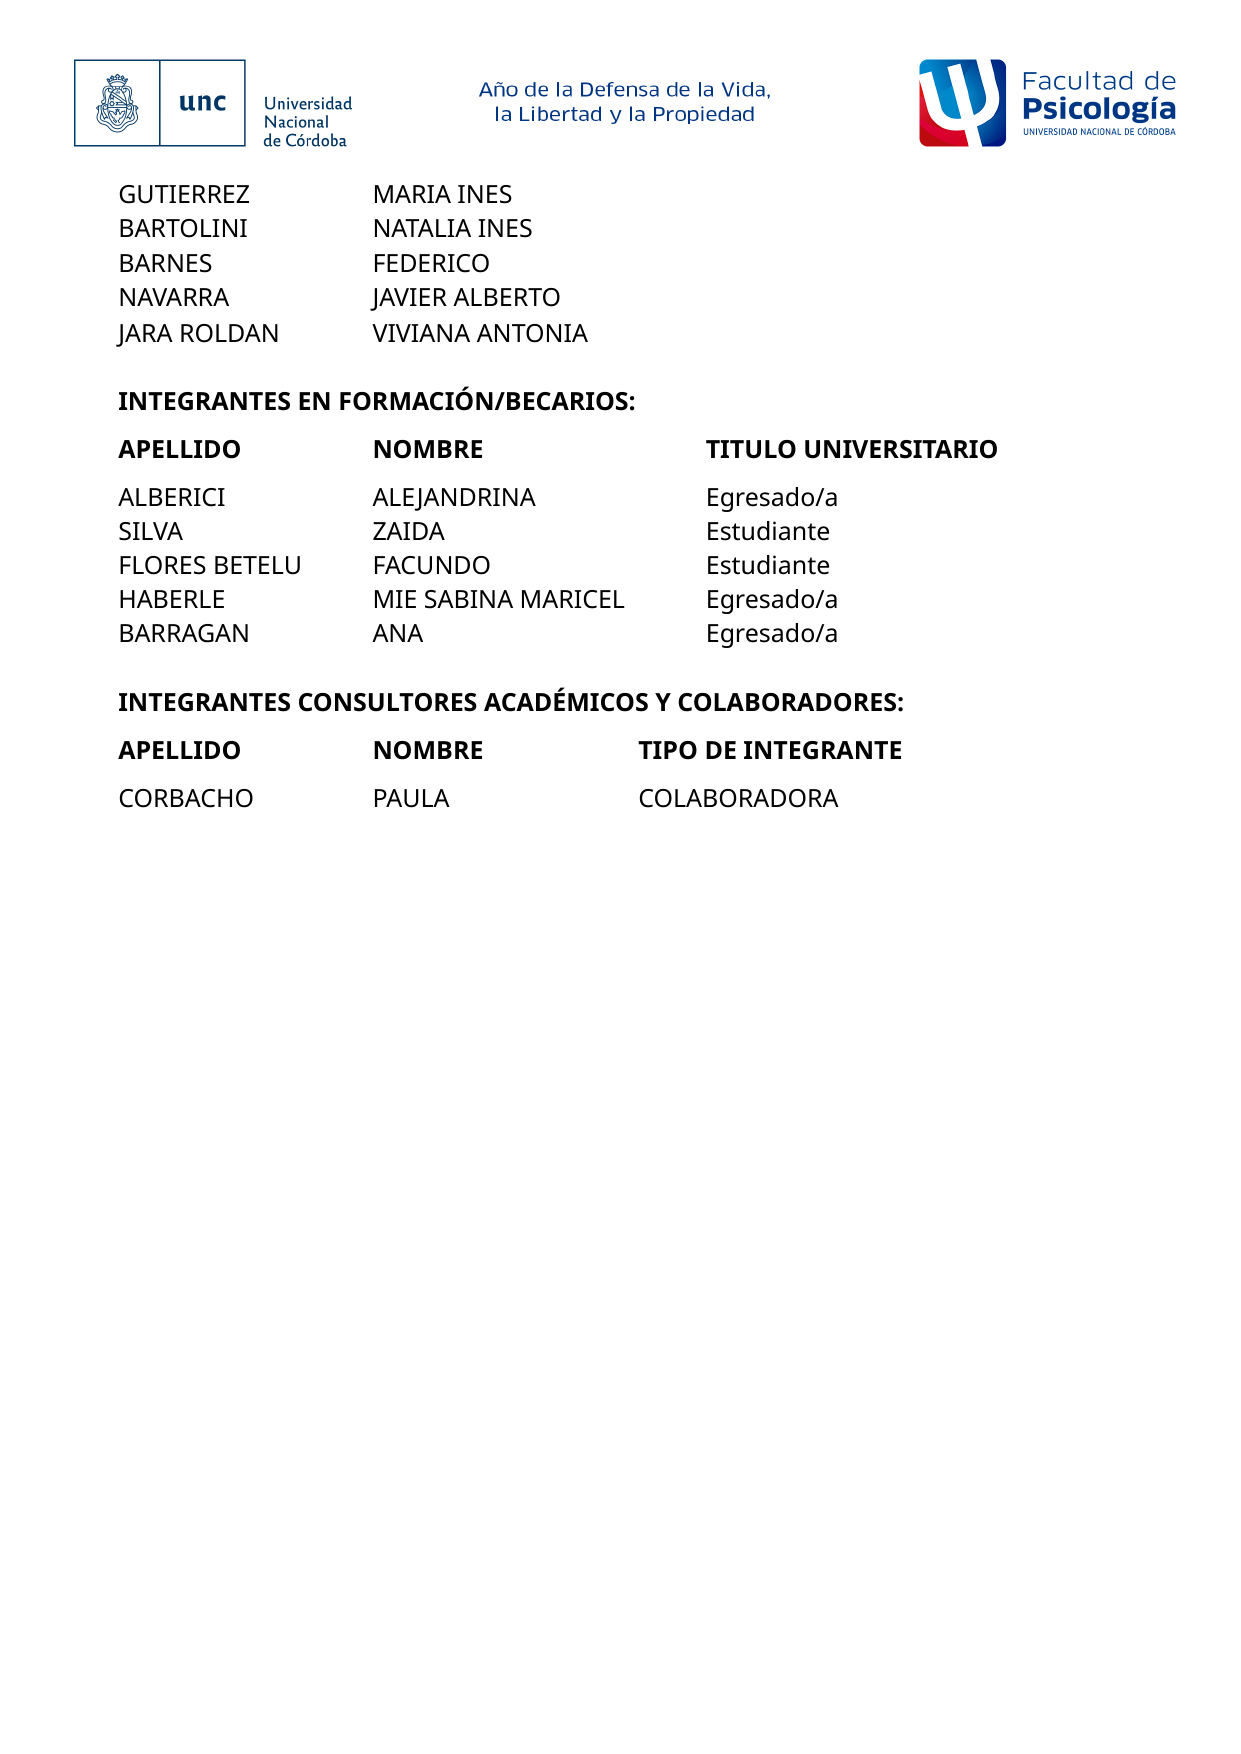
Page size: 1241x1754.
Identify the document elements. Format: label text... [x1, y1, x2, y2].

table_cell CORBACHO [115, 781, 369, 815]
picture [69, 53, 1180, 153]
table_header APELLIDO [115, 418, 369, 480]
table_cell JAVIER ALBERTO [369, 279, 635, 313]
table_cell Estudiante [703, 548, 1081, 582]
table_header NOMBRE [369, 418, 702, 480]
table_header APELLIDO [115, 718, 369, 781]
table_cell MIE SABINA MARICEL [369, 582, 702, 616]
table_header TIPO DE INTEGRANTE [635, 718, 938, 781]
table_cell HABERLE [115, 582, 369, 616]
table_cell VIVIANA ANTONIA [369, 313, 635, 349]
table_cell NAVARRA [115, 279, 369, 313]
table_cell BARRAGAN [115, 616, 369, 650]
table_cell ANA [369, 616, 702, 650]
text INTEGRANTES CONSULTORES ACADÉMICOS Y COLABORADORES: [118, 684, 1122, 718]
table_cell NATALIA INES [369, 211, 635, 245]
table_cell COLABORADORA [635, 781, 938, 815]
table_header NOMBRE [369, 718, 635, 781]
table_cell FEDERICO [369, 245, 635, 279]
table_cell Egresado/a [703, 480, 1081, 514]
table_cell JARA ROLDAN [115, 313, 369, 349]
table_cell BARNES [115, 245, 369, 279]
table_cell Egresado/a [703, 582, 1081, 616]
table_cell GUTIERREZ [115, 177, 369, 211]
table_cell ALEJANDRINA [369, 480, 702, 514]
table_cell Estudiante [703, 514, 1081, 548]
table_cell Egresado/a [703, 616, 1081, 650]
table_cell MARIA INES [369, 177, 635, 211]
table_cell FLORES BETELU [115, 548, 369, 582]
table_cell PAULA [369, 781, 635, 815]
table_cell ZAIDA [369, 514, 702, 548]
table_header TITULO UNIVERSITARIO [703, 418, 1081, 480]
text INTEGRANTES EN FORMACIÓN/BECARIOS: [118, 383, 1122, 417]
table_cell SILVA [115, 514, 369, 548]
table_cell FACUNDO [369, 548, 702, 582]
table_cell BARTOLINI [115, 211, 369, 245]
table_cell ALBERICI [115, 480, 369, 514]
